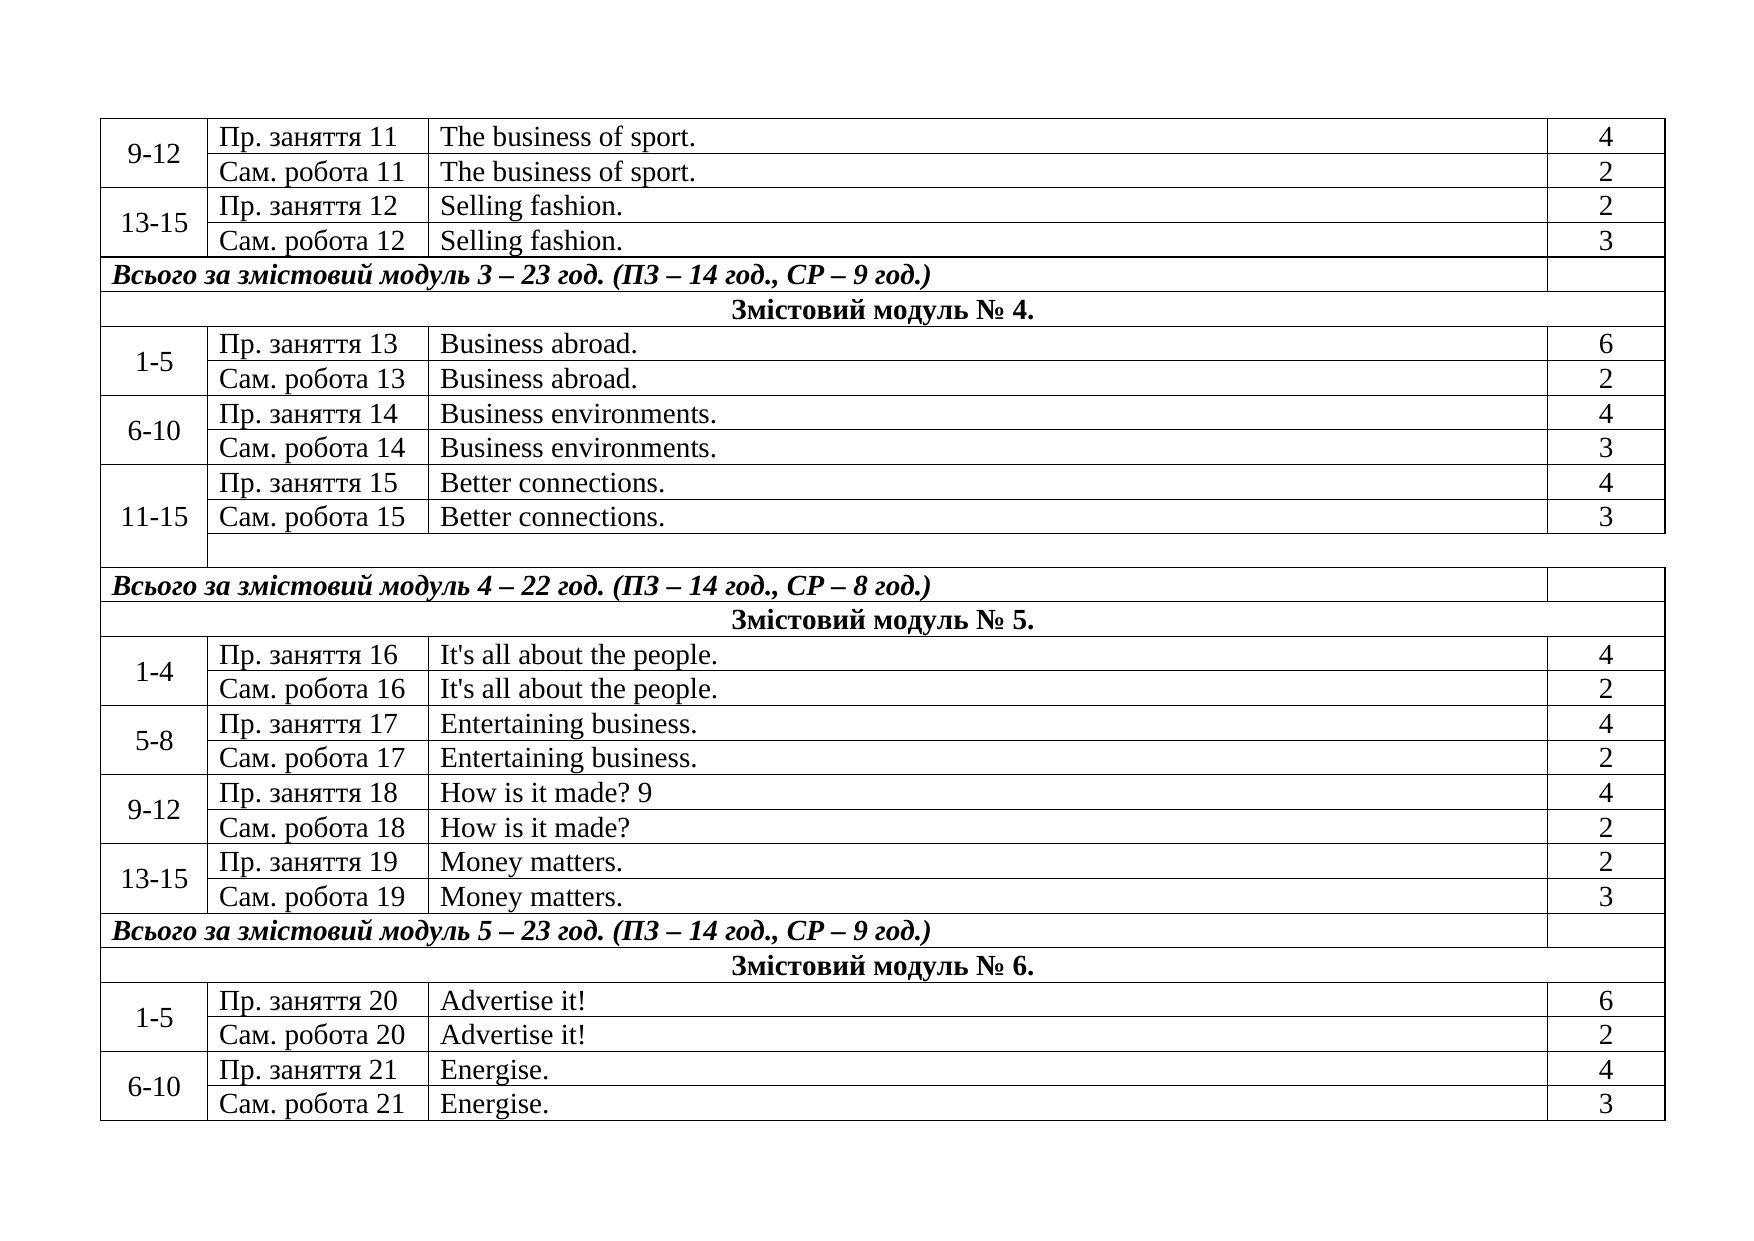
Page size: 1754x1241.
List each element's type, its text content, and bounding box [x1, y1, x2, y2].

table_cell 2 [1548, 1017, 1664, 1051]
table_cell 1-4 [101, 637, 207, 705]
table_cell Сам. робота 12 [208, 223, 428, 256]
table_cell 3 [1548, 879, 1664, 912]
table_cell Сам. робота 17 [208, 741, 428, 774]
table_cell [1548, 914, 1664, 947]
table_cell 5-8 [101, 706, 207, 774]
table_cell Entertaining business. [429, 741, 1547, 774]
table_cell Пр. заняття 13 [208, 327, 428, 360]
table_cell 13-15 [101, 844, 207, 912]
table_cell 2 [1548, 361, 1664, 395]
table_cell Business environments. [429, 396, 1547, 429]
table_cell 4 [1548, 1052, 1664, 1085]
table_cell Змістовий модуль № 6. [101, 948, 1664, 982]
table_cell Сам. робота 14 [208, 430, 428, 464]
table_cell 3 [1548, 430, 1664, 464]
table_cell 2 [1548, 671, 1664, 705]
table_cell Better connections. [429, 465, 1547, 498]
table_cell The business of sport. [429, 154, 1547, 187]
table_cell Всього за змістовий модуль 3 – 23 год. (ПЗ – 14 год., СР – 9 год.) [101, 258, 1547, 291]
table_cell 4 [1548, 706, 1664, 739]
table_cell 4 [1548, 465, 1664, 498]
table_cell How is it made? 9 [429, 775, 1547, 809]
table_cell 3 [1548, 500, 1664, 533]
table_cell [1548, 258, 1664, 291]
table_cell 4 [1548, 396, 1664, 429]
table_cell 2 [1548, 810, 1664, 843]
table_cell 2 [1548, 188, 1664, 222]
table_cell Пр. заняття 14 [208, 396, 428, 429]
table_cell Пр. заняття 16 [208, 637, 428, 670]
table_cell 2 [1548, 844, 1664, 878]
table_cell 9-12 [101, 119, 207, 187]
table_cell 6-10 [101, 396, 207, 464]
table_cell Пр. заняття 20 [208, 983, 428, 1016]
table_cell Всього за змістовий модуль 4 – 22 год. (ПЗ – 14 год., СР – 8 год.) [101, 568, 1547, 601]
table_cell 3 [1548, 1086, 1664, 1120]
table_cell Advertise it! [429, 983, 1547, 1016]
table_cell It's all about the people. [429, 671, 1547, 705]
table_cell Сам. робота 15 [208, 500, 428, 533]
table_cell 6-10 [101, 1052, 207, 1120]
table_cell Energise. [429, 1052, 1547, 1085]
table_cell Advertise it! [429, 1017, 1547, 1051]
table_cell Пр. заняття 15 [208, 465, 428, 498]
table_cell Пр. заняття 21 [208, 1052, 428, 1085]
table_cell 4 [1548, 119, 1664, 153]
table_cell It's all about the people. [429, 637, 1547, 670]
table_cell 11-15 [101, 465, 207, 567]
table_cell 4 [1548, 775, 1664, 809]
table_cell Selling fashion. [429, 223, 1547, 256]
table_cell 4 [1548, 637, 1664, 670]
table_cell Змістовий модуль № 5. [101, 602, 1664, 636]
table_cell Сам. робота 19 [208, 879, 428, 912]
table_cell Всього за змістовий модуль 5 – 23 год. (ПЗ – 14 год., СР – 9 год.) [101, 914, 1547, 947]
table_cell 2 [1548, 741, 1664, 774]
table_cell Better connections. [429, 500, 1547, 533]
table_cell 6 [1548, 327, 1664, 360]
table_cell Сам. робота 16 [208, 671, 428, 705]
table_cell Сам. робота 21 [208, 1086, 428, 1120]
table_cell Energise. [429, 1086, 1547, 1120]
table_cell 1-5 [101, 327, 207, 395]
table_cell Business abroad. [429, 327, 1547, 360]
table_cell Змістовий модуль № 4. [101, 292, 1664, 326]
table_cell Selling fashion. [429, 188, 1547, 222]
table_cell Money matters. [429, 879, 1547, 912]
table_cell Сам. робота 18 [208, 810, 428, 843]
table_cell [1548, 568, 1664, 601]
table_cell 1-5 [101, 983, 207, 1051]
table_cell Пр. заняття 18 [208, 775, 428, 809]
table_cell Пр. заняття 19 [208, 844, 428, 878]
table_cell Сам. робота 20 [208, 1017, 428, 1051]
table_cell Сам. робота 11 [208, 154, 428, 187]
table_cell Пр. заняття 17 [208, 706, 428, 739]
table_cell 6 [1548, 983, 1664, 1016]
table_cell Business environments. [429, 430, 1547, 464]
table_cell Entertaining business. [429, 706, 1547, 739]
table_cell Money matters. [429, 844, 1547, 878]
table_cell 9-12 [101, 775, 207, 843]
table_cell Пр. заняття 11 [208, 119, 428, 153]
table_cell 13-15 [101, 188, 207, 256]
table_cell 2 [1548, 154, 1664, 187]
table_cell Сам. робота 13 [208, 361, 428, 395]
table_cell How is it made? [429, 810, 1547, 843]
table_cell The business of sport. [429, 119, 1547, 153]
table_cell 3 [1548, 223, 1664, 256]
table_cell Business abroad. [429, 361, 1547, 395]
table_cell Пр. заняття 12 [208, 188, 428, 222]
